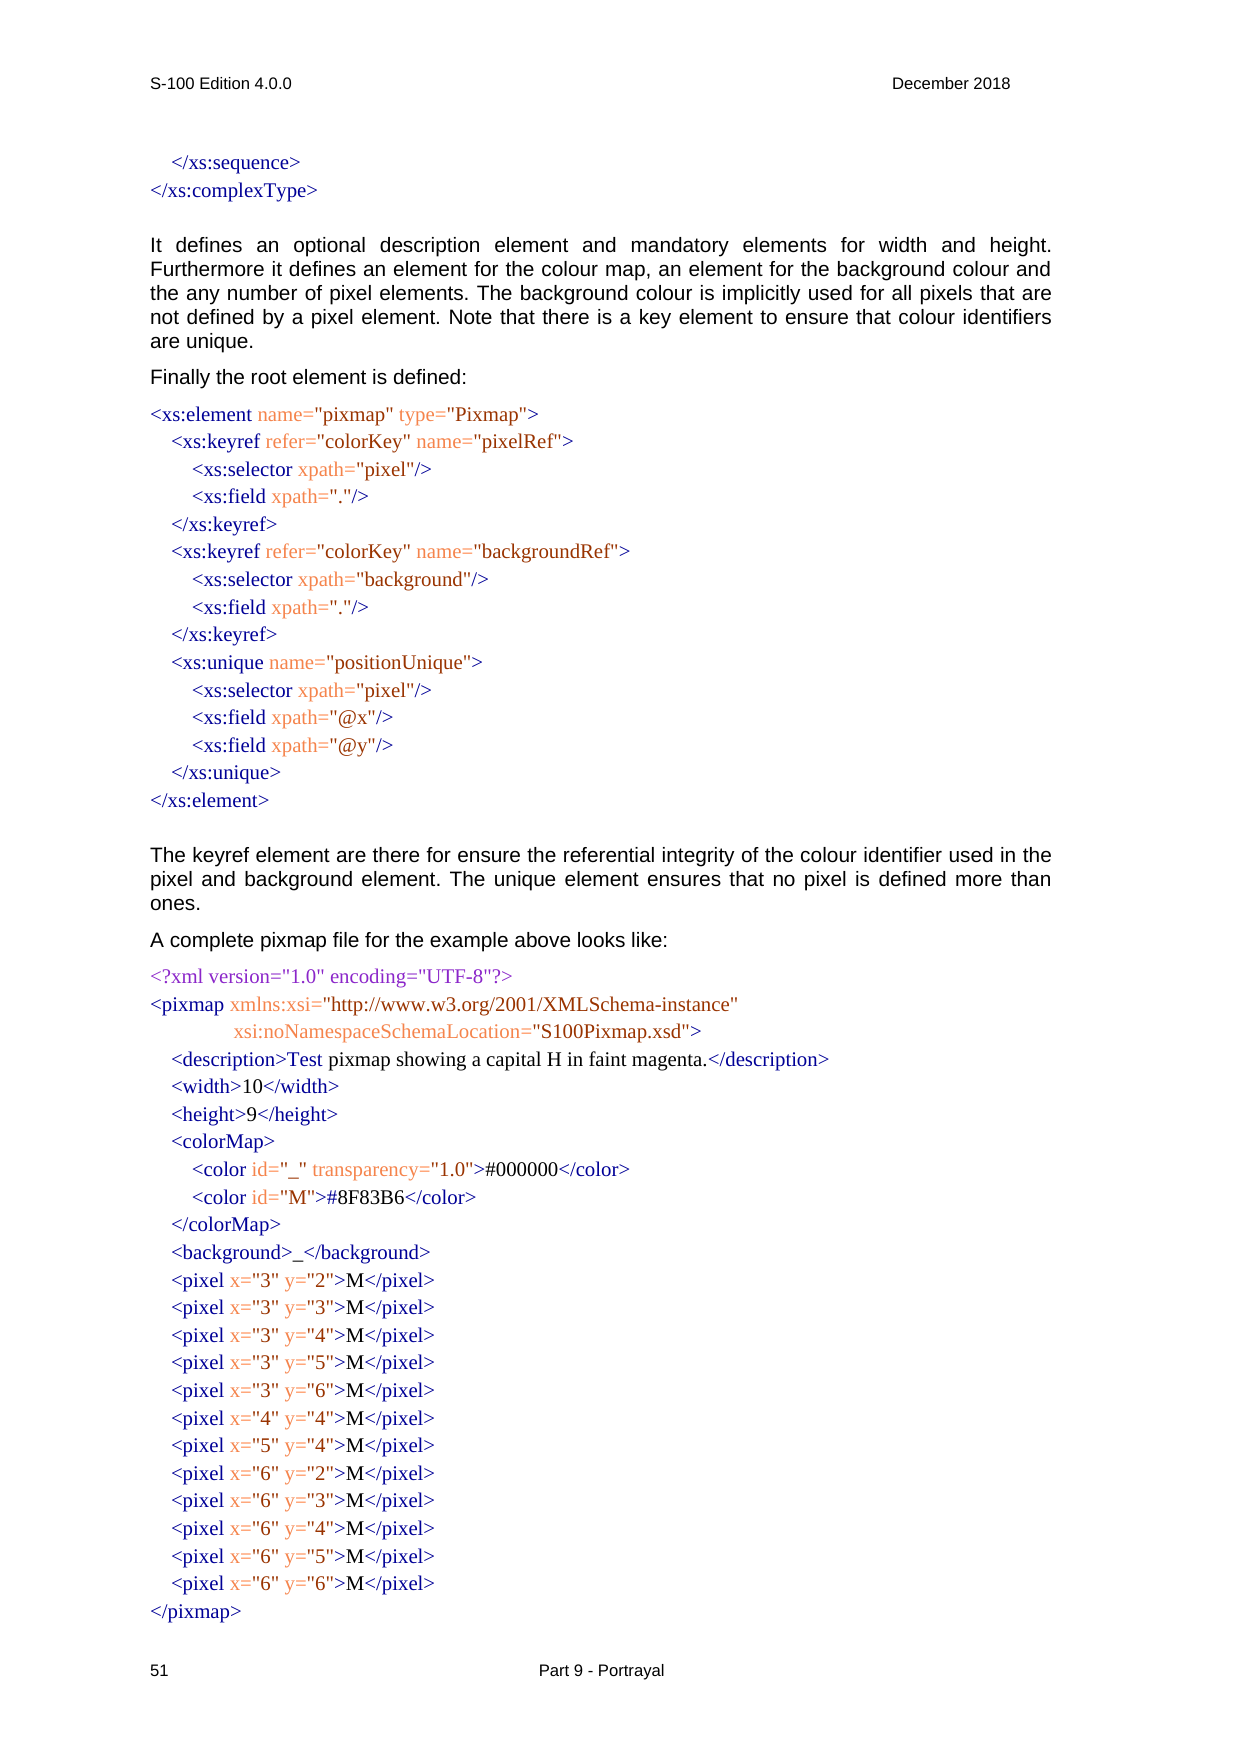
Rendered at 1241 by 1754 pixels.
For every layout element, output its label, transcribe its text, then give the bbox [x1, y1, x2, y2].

text Finally the root element is defined: [150, 365, 1053, 389]
text It defines an optional description element and mandatory elements for width and height. Furthermore it defines an element for the colour map, an element for the background colour and the any number of pixel elements. The background colour is implicitly used for all pixels that are not defined by a pixel element. Note that there is a key element to ensure that colour identifiers are unique. [150, 233, 1053, 352]
text <xs:element name="pixmap" type="Pixmap"> <xs:keyref refer="colorKey" name="pixelRef"> <xs:selector xpath="pixel"/> <xs:field xpath="."/> </xs:keyref> <xs:keyref refer="colorKey" name="backgroundRef"> <xs:selector xpath="background"/> <xs:field xpath="."/> </xs:keyref> <xs:unique name="positionUnique"> <xs:selector xpath="pixel"/> <xs:field xpath="@x"/> <xs:field xpath="@y"/> </xs:unique> </xs:element> [150, 401, 1053, 839]
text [150, 150, 1053, 229]
text <?xml version="1.0" encoding="UTF-8"?> <pixmap xmlns:xsi="http://www.w3.org/2001/XMLSchema-instance" xsi:noNamespaceSchemaLocation="S100Pixmap.xsd"> <description>Test pixmap showing a capital H in faint magenta.</description> <width>10</width> <height>9</height> <colorMap> <color id="_" transparency="1.0">#000000</color> <color id="M">#8F83B6</color> </colorMap> <background>_</background> <pixel x="3" y="2">M</pixel> <pixel x="3" y="3">M</pixel> <pixel x="3" y="4">M</pixel> <pixel x="3" y="5">M</pixel> <pixel x="3" y="6">M</pixel> <pixel x="4" y="4">M</pixel> <pixel x="5" y="4">M</pixel> <pixel x="6" y="2">M</pixel> <pixel x="6" y="3">M</pixel> <pixel x="6" y="4">M</pixel> <pixel x="6" y="5">M</pixel> <pixel x="6" y="6">M</pixel> </pixmap> [150, 964, 1053, 1623]
text The keyref element are there for ensure the referential integrity of the colour identifier used in the pixel and background element. The unique element ensures that no pixel is defined more than ones. [150, 843, 1053, 915]
text A complete pixmap file for the example above looks like: [150, 927, 1053, 951]
